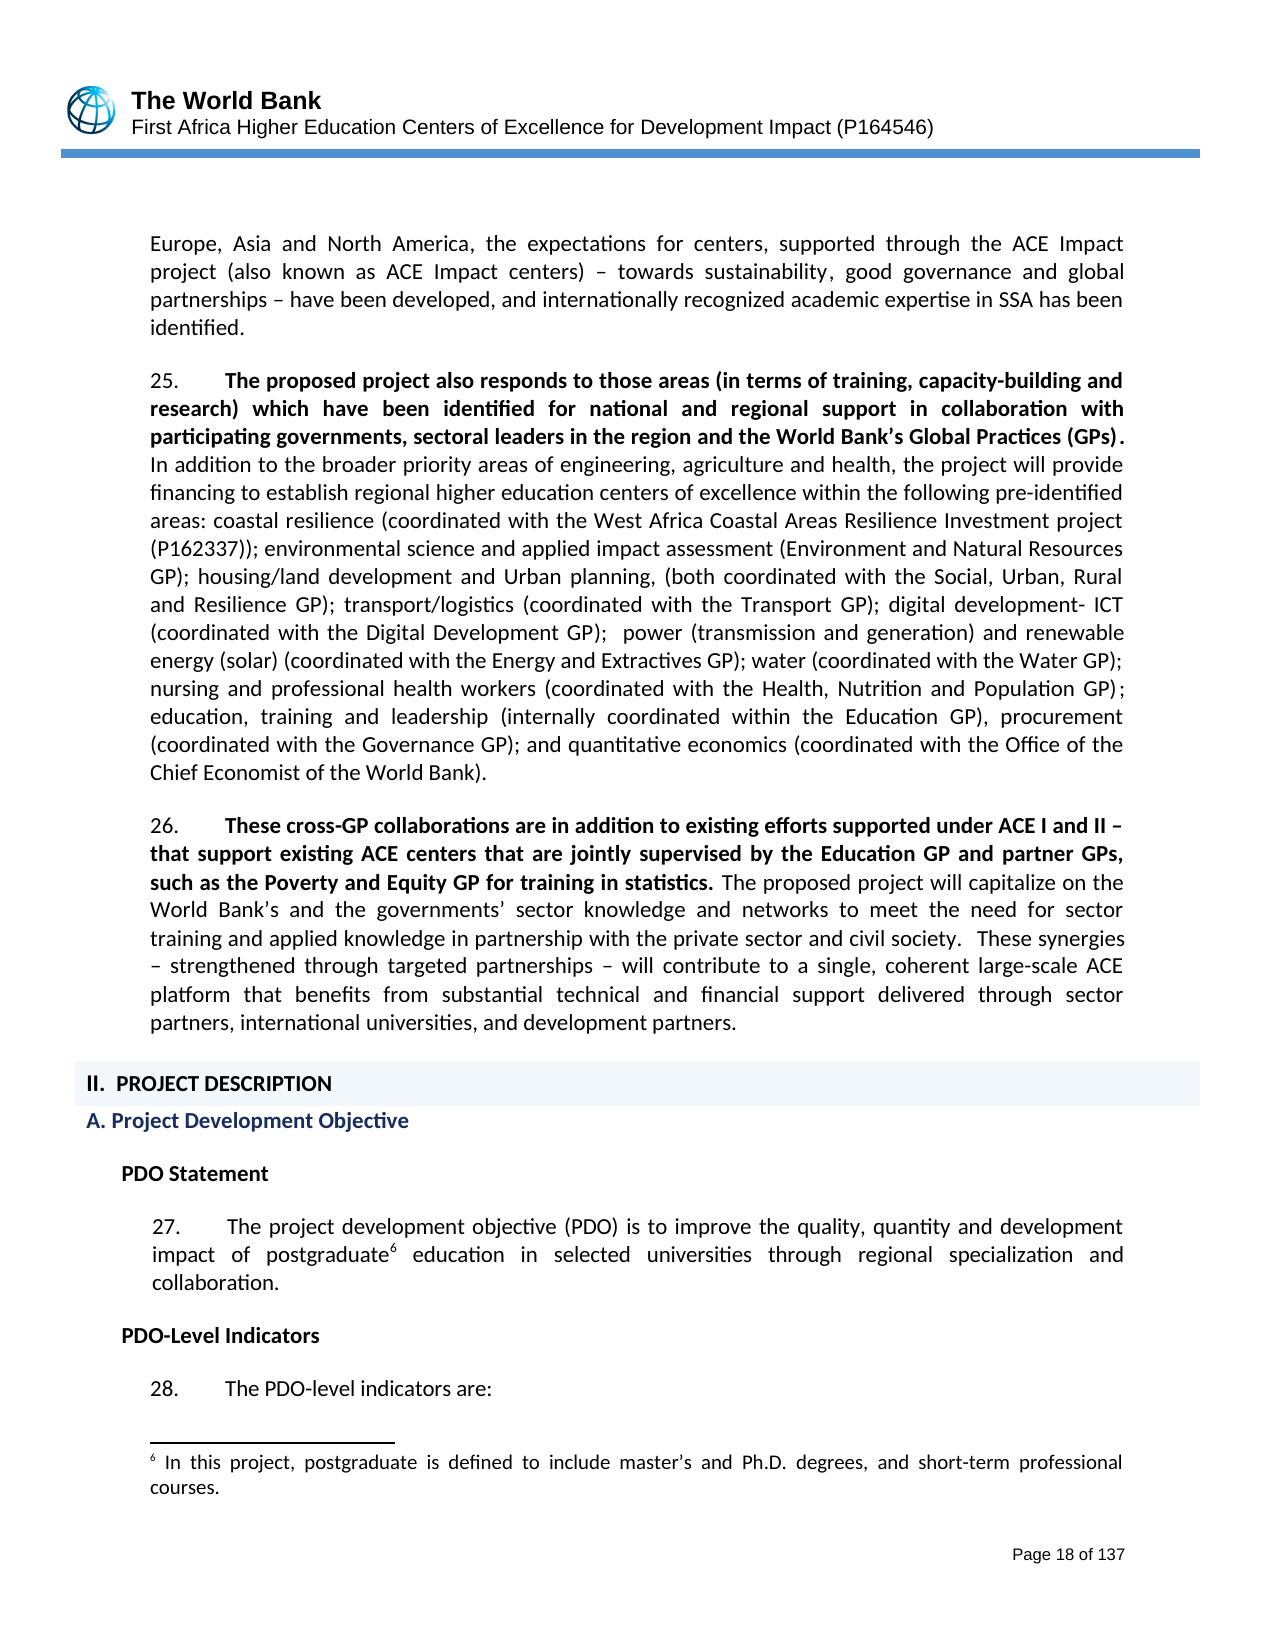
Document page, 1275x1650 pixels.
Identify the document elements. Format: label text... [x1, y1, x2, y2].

list These cross-GP collaborations are in addition to existing efforts supported under ACE I and II –that support existing ACE centers that are jointly supervised by the Education GP and partner GPs, such as the Poverty and Equity GP for training in statistics. The proposed project will capitalize on the World Bank’s and the governments’ sector knowledge and networks to meet the need for sector training and applied knowledge in partnership with the private sector and civil society. These synergies – strengthened through targeted partnerships – will contribute to a single, coherent large-scale ACE platform that benefits from substantial technical and financial support delivered through sector partners, international universities, and development partners. [150, 812, 1125, 1036]
text PDO Statement [121, 1159, 1125, 1187]
text PDO-Level Indicators [121, 1321, 1125, 1349]
picture [82, 95, 89, 101]
list The PDO-level indicators are: [150, 1374, 1125, 1402]
table_header The project development objective (PDO) is to improve the quality, quantity and development impact of postgraduate education in selected universities through regional specialization and collaboration. [141, 1212, 1256, 1321]
picture [89, 96, 95, 105]
table_header PROJECT DESCRIPTION [75, 1061, 1200, 1106]
list The proposed project also responds to those areas (in terms of training, capacity-building and research) which have been identified for national and regional support in collaboration with participating governments, sectoral leaders in the region and the World Bank’s Global Practices (GPs). In addition to the broader priority areas of engineering, agriculture and health, the project will provide financing to establish regional higher education centers of excellence within the following pre-identified areas: coastal resilience (coordinated with the West Africa Coastal Areas Resilience Investment project (P162337)); environmental science and applied impact assessment (Environment and Natural Resources GP); housing/land development and Urban planning, (both coordinated with the Social, Urban, Rural and Resilience GP); transport/logistics (coordinated with the Transport GP); digital development- ICT (coordinated with the Digital Development GP); power (transmission and generation) and renewable energy (solar) (coordinated with the Energy and Extractives GP); water (coordinated with the Water GP); nursing and professional health workers (coordinated with the Health, Nutrition and Population GP); education, training and leadership (internally coordinated within the Education GP), procurement (coordinated with the Governance GP); and quantitative economics (coordinated with the Office of the Chief Economist of the World Bank). [150, 366, 1125, 787]
picture [67, 86, 116, 134]
table_cell A. Project Development Objective [75, 1106, 1191, 1159]
picture [98, 86, 116, 123]
